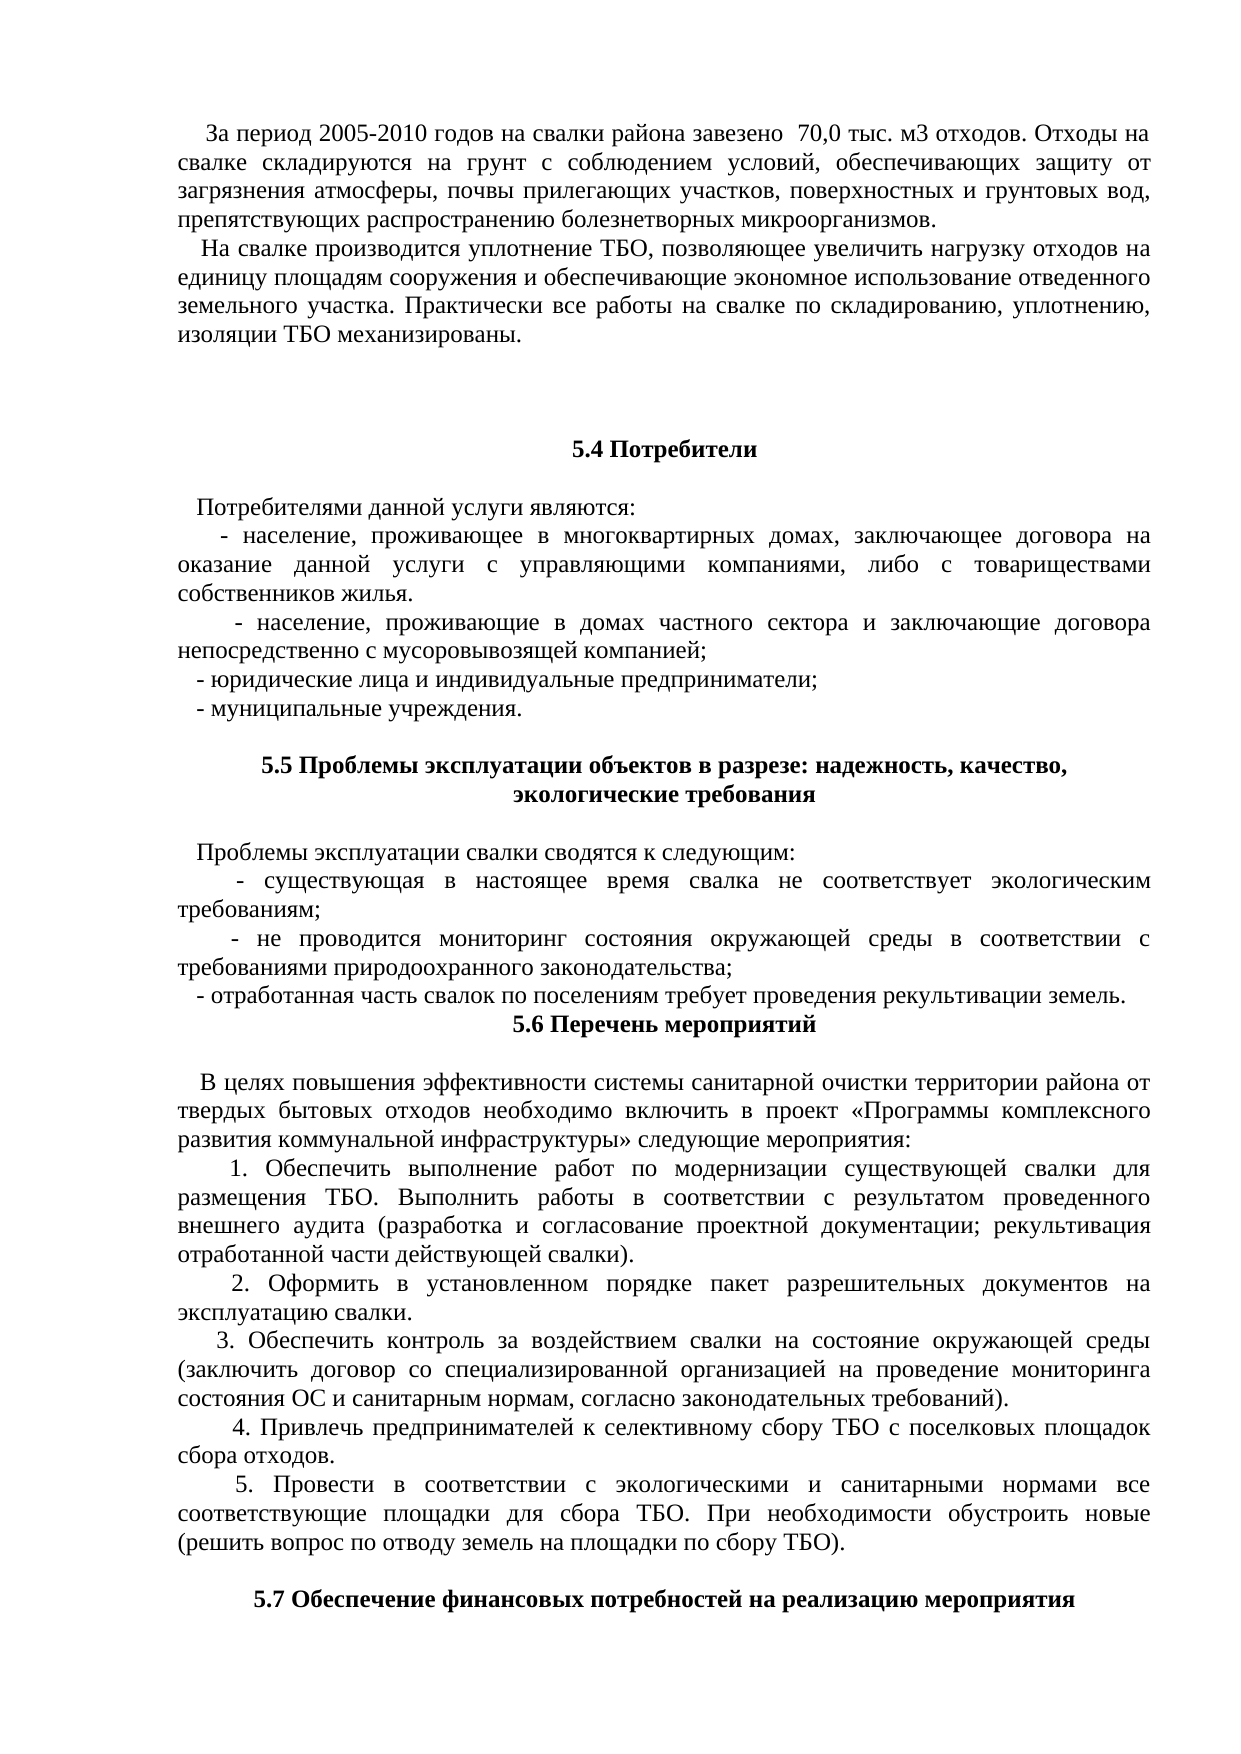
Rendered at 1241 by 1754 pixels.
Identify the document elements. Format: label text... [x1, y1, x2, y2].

text - муниципальные учреждения. [177, 693, 1152, 722]
text - отработанная часть свалок по поселениям требует проведения рекультивации земель. [177, 981, 1152, 1009]
text - население, проживающее в многоквартирных домах, заключающее договора на оказание данной услуги с управляющими компаниями, либо с товариществами собственников жилья. [177, 521, 1152, 607]
text 2. Оформить в установленном порядке пакет разрешительных документов на эксплуатацию свалки. [177, 1268, 1152, 1326]
text За период 2005-2010 годов на свалки района завезено 70,0 тыс. м3 отходов. Отходы на свалке складируются на грунт с соблюдением условий, обеспечивающих защиту от загрязнения атмосферы, почвы прилегающих участков, поверхностных и грунтовых вод, препятствующих распространению болезнетворных микроорганизмов. [177, 118, 1152, 233]
text - юридические лица и индивидуальные предприниматели; [177, 664, 1152, 693]
text 5. Провести в соответствии с экологическими и санитарными нормами все соответствующие площадки для сбора ТБО. При необходимости обустроить новые (решить вопрос по отводу земель на площадки по сбору ТБО). [177, 1469, 1152, 1556]
text 5.7 Обеспечение финансовых потребностей на реализацию мероприятия [177, 1584, 1152, 1613]
text 3. Обеспечить контроль за воздействием свалки на состояние окружающей среды (заключить договор со специализированной организацией на проведение мониторинга состояния ОС и санитарным нормам, согласно законодательных требований). [177, 1326, 1152, 1412]
text На свалке производится уплотнение ТБО, позволяющее увеличить нагрузку отходов на единицу площадям сооружения и обеспечивающие экономное использование отведенного земельного участка. Практически все работы на свалке по складированию, уплотнению, изоляции ТБО механизированы. [177, 233, 1152, 348]
text 1. Обеспечить выполнение работ по модернизации существующей свалки для размещения ТБО. Выполнить работы в соответствии с результатом проведенного внешнего аудита (разработка и согласование проектной документации; рекультивация отработанной части действующей свалки). [177, 1153, 1152, 1268]
text - существующая в настоящее время свалка не соответствует экологическим требованиям; [177, 866, 1152, 923]
text 5.5 Проблемы эксплуатации объектов в разрезе: надежность, качество, [177, 751, 1152, 779]
text Потребителями данной услуги являются: [177, 492, 1152, 521]
text - не проводится мониторинг состояния окружающей среды в соответствии с требованиями природоохранного законодательства; [177, 923, 1152, 981]
text экологические требования [177, 779, 1152, 808]
text - население, проживающие в домах частного сектора и заключающие договора непосредственно с мусоровывозящей компанией; [177, 607, 1152, 664]
text 5.6 Перечень мероприятий [177, 1009, 1152, 1038]
text 5.4 Потребители [177, 434, 1152, 463]
text Проблемы эксплуатации свалки сводятся к следующим: [177, 837, 1152, 866]
text В целях повышения эффективности системы санитарной очистки территории района от твердых бытовых отходов необходимо включить в проект «Программы комплексного развития коммунальной инфраструктуры» следующие мероприятия: [177, 1067, 1152, 1153]
text 4. Привлечь предпринимателей к селективному сбору ТБО с поселковых площадок сбора отходов. [177, 1412, 1152, 1469]
